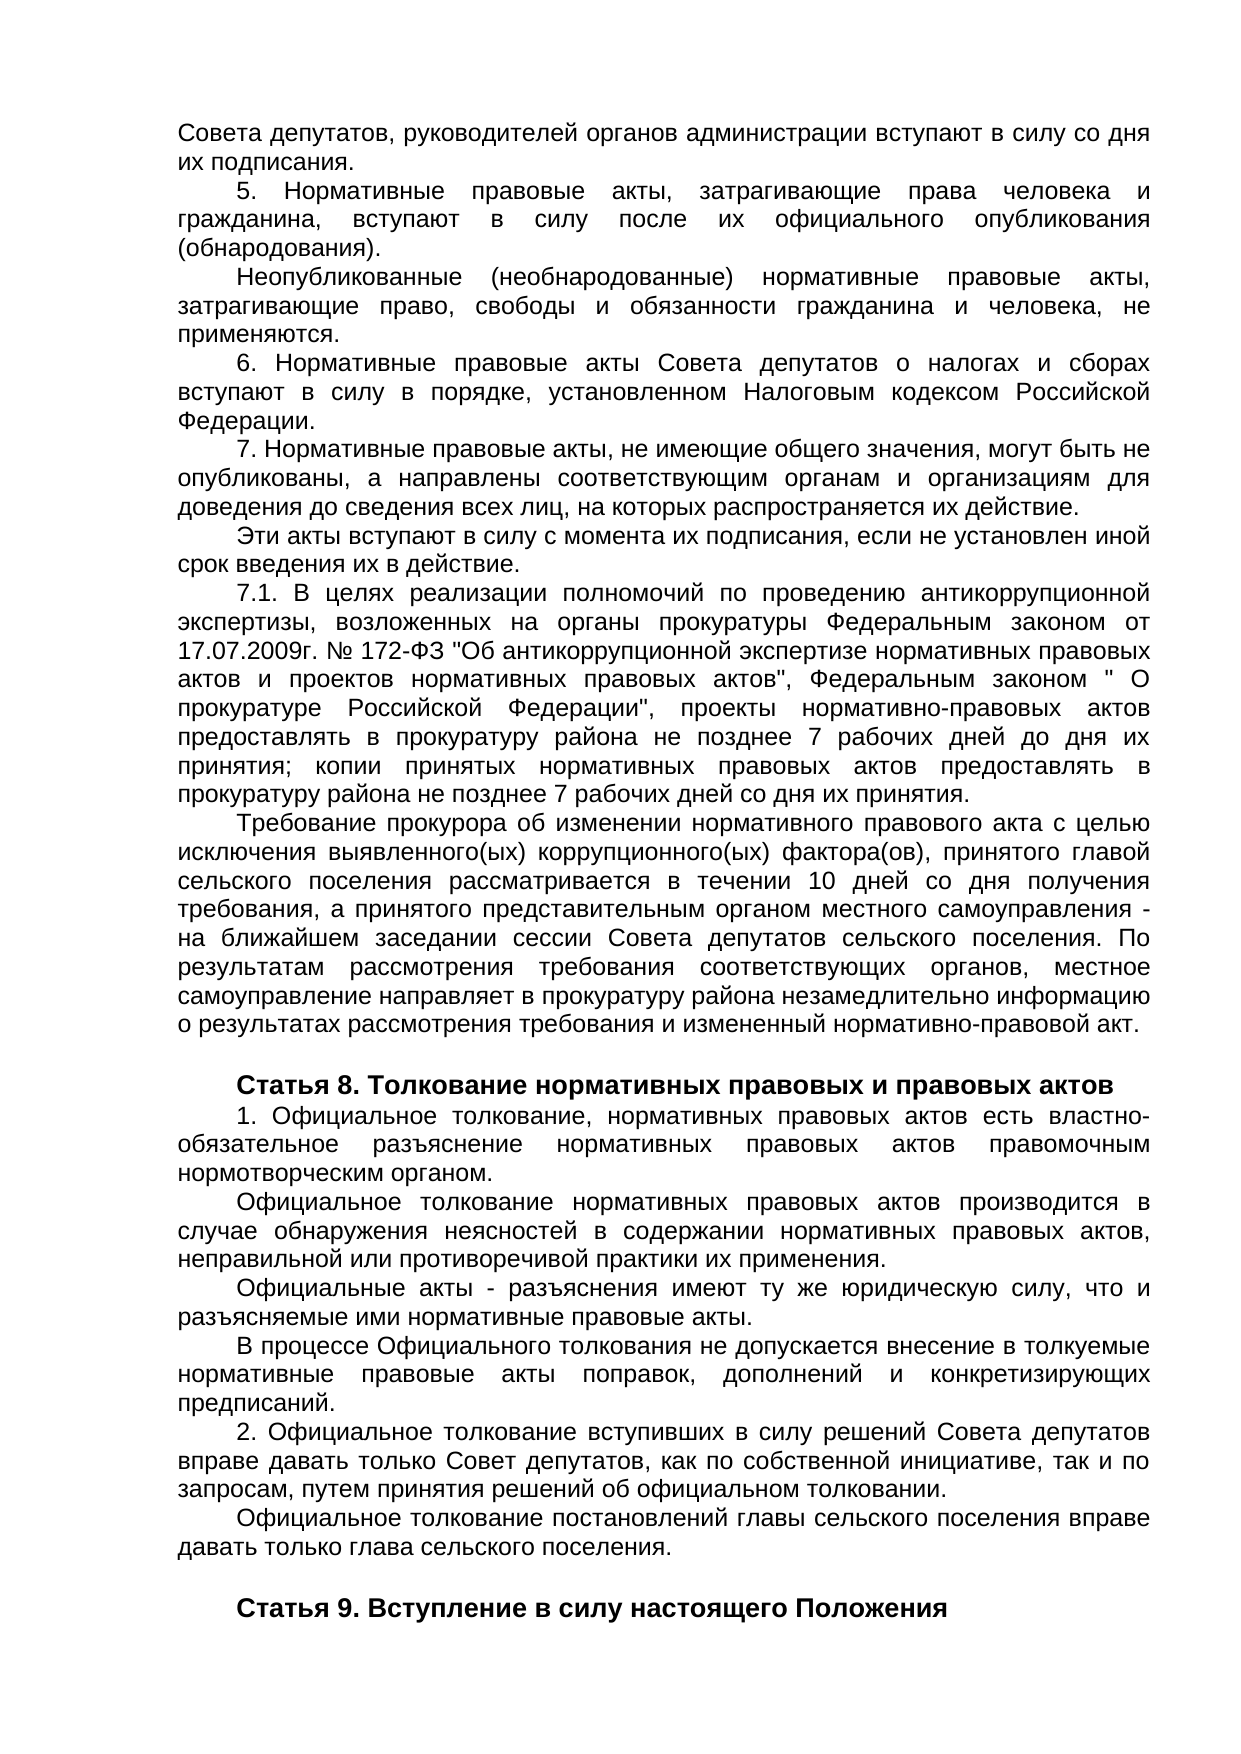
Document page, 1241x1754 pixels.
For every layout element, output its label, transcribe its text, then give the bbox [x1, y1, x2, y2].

text Официальное толкование нормативных правовых актов производится в случае обнаружения неясностей в содержании нормативных правовых актов, неправильной или противоречивой практики их применения. [177, 1187, 1152, 1273]
text 1. Официальное толкование, нормативных правовых актов есть властно-обязательное разъяснение нормативных правовых актов правомочным нормотворческим органом. [177, 1101, 1152, 1187]
text Статья 9. Вступление в силу настоящего Положения [177, 1592, 1152, 1623]
text Официальные акты - разъяснения имеют ту же юридическую силу, что и разъясняемые ими нормативные правовые акты. [177, 1273, 1152, 1331]
text 5. Нормативные правовые акты, затрагивающие права человека и гражданина, вступают в силу после их официального опубликования (обнародования). [177, 176, 1152, 262]
text 6. Нормативные правовые акты Совета депутатов о налогах и сборах вступают в силу в порядке, установленном Налоговым кодексом Российской Федерации. [177, 348, 1152, 434]
text В процессе Официального толкования не допускается внесение в толкуемые нормативные правовые акты поправок, дополнений и конкретизирующих предписаний. [177, 1331, 1152, 1417]
text Неопубликованные (необнародованные) нормативные правовые акты, затрагивающие право, свободы и обязанности гражданина и человека, не применяются. [177, 262, 1152, 348]
text Статья 8. Толкование нормативных правовых и правовых актов [177, 1069, 1152, 1101]
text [177, 118, 1152, 176]
text Требование прокурора об изменении нормативного правового акта с целью исключения выявленного(ых) коррупционного(ых) фактора(ов), принятого главой сельского поселения рассматривается в течении 10 дней со дня получения требования, а принятого представительным органом местного самоуправления - на ближайшем заседании сессии Совета депутатов сельского поселения. По результатам рассмотрения требования соответствующих органов, местное самоуправление направляет в прокуратуру района незамедлительно информацию о результатах рассмотрения требования и измененный нормативно-правовой акт. [177, 808, 1152, 1038]
text Официальное толкование постановлений главы сельского поселения вправе давать только глава сельского поселения. [177, 1503, 1152, 1561]
text 2. Официальное толкование вступивших в силу решений Совета депутатов вправе давать только Совет депутатов, как по собственной инициативе, так и по запросам, путем принятия решений об официальном толковании. [177, 1417, 1152, 1503]
text Эти акты вступают в силу с момента их подписания, если не установлен иной срок введения их в действие. [177, 521, 1152, 578]
text 7.1. В целях реализации полномочий по проведению антикоррупционной экспертизы, возложенных на органы прокуратуры Федеральным законом от 17.07.2009г. № 172-ФЗ "Об антикоррупционной экспертизе нормативных правовых актов и проектов нормативных правовых актов", Федеральным законом " О прокуратуре Российской Федерации", проекты нормативно-правовых актов предоставлять в прокуратуру района не позднее 7 рабочих дней до дня их принятия; копии принятых нормативных правовых актов предоставлять в прокуратуру района не позднее 7 рабочих дней со дня их принятия. [177, 578, 1152, 808]
text 7. Нормативные правовые акты, не имеющие общего значения, могут быть не опубликованы, а направлены соответствующим органам и организациям для доведения до сведения всех лиц, на которых распространяется их действие. [177, 434, 1152, 521]
